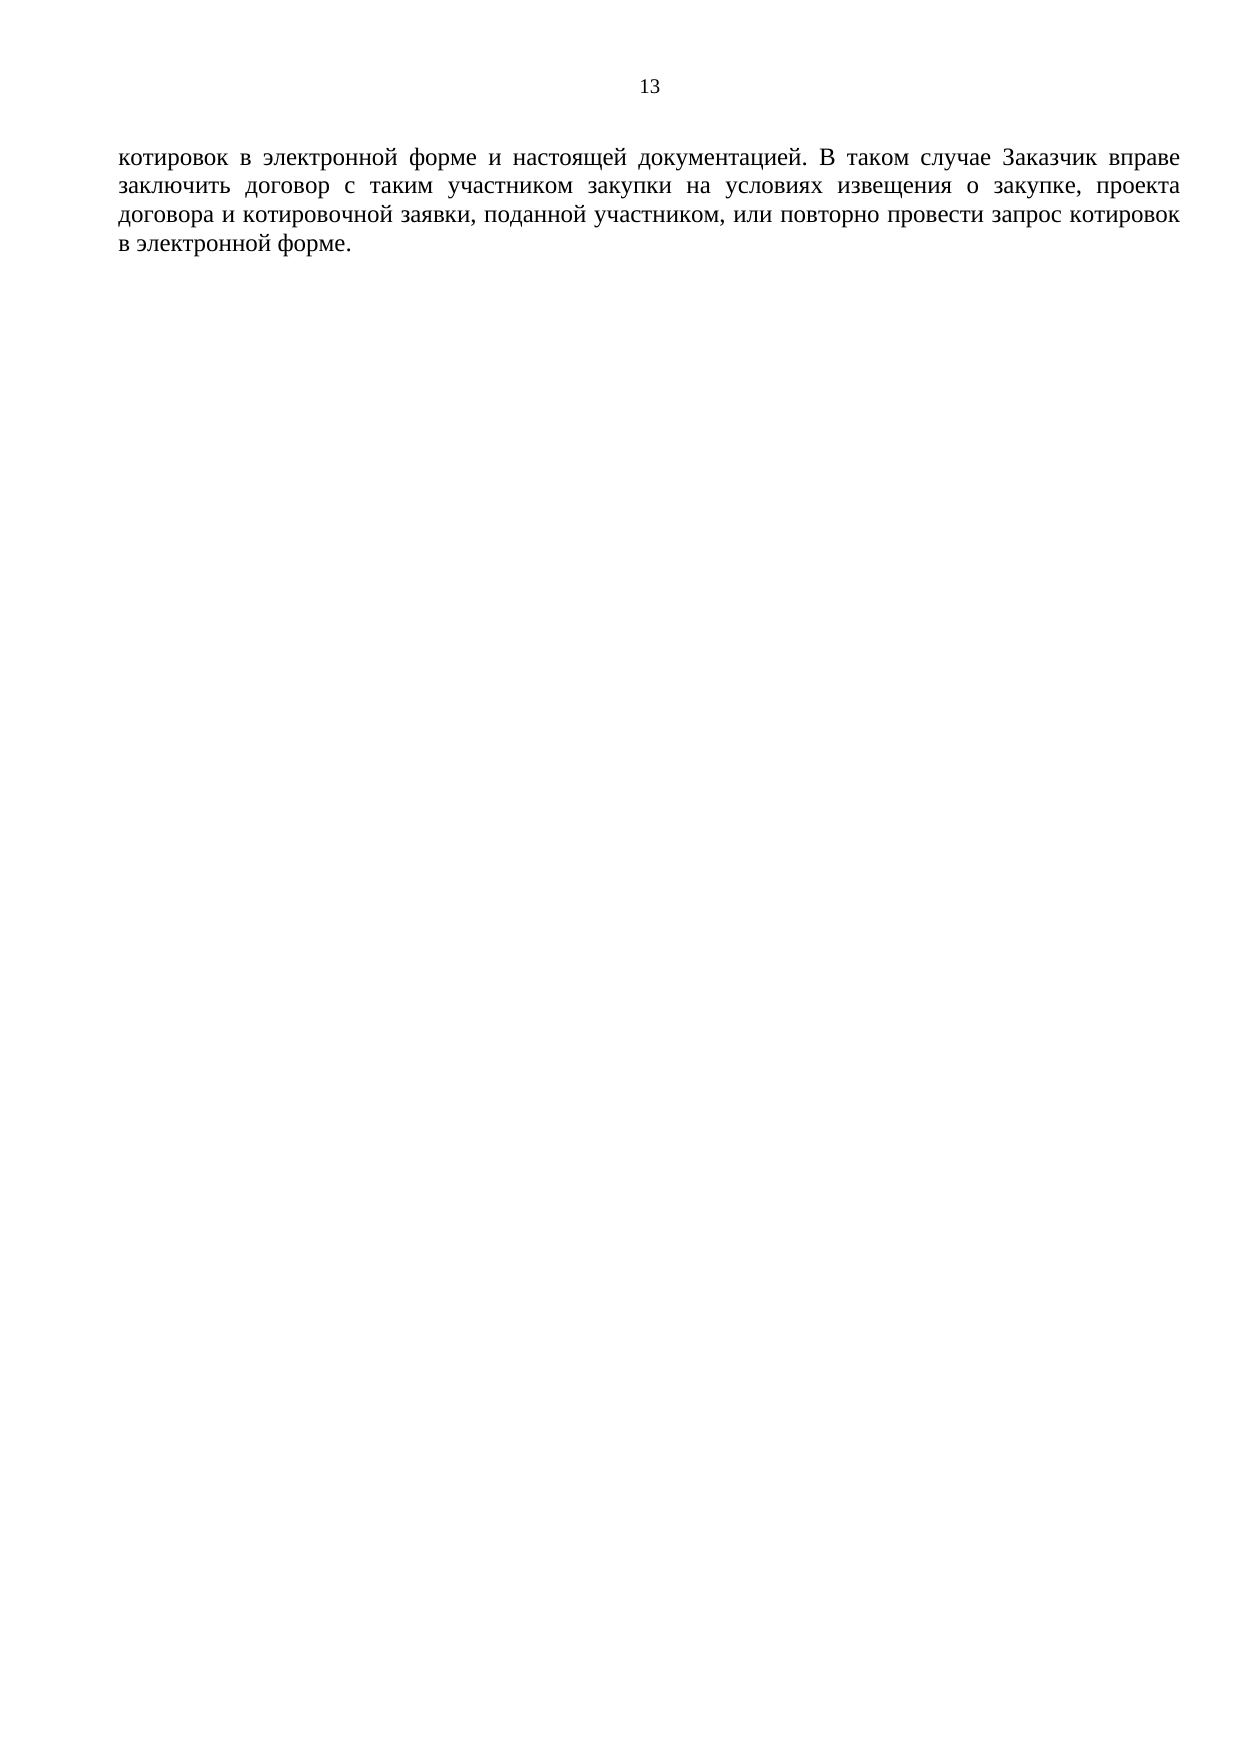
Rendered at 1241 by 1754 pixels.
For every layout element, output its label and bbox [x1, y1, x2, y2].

text [118, 142, 1181, 257]
